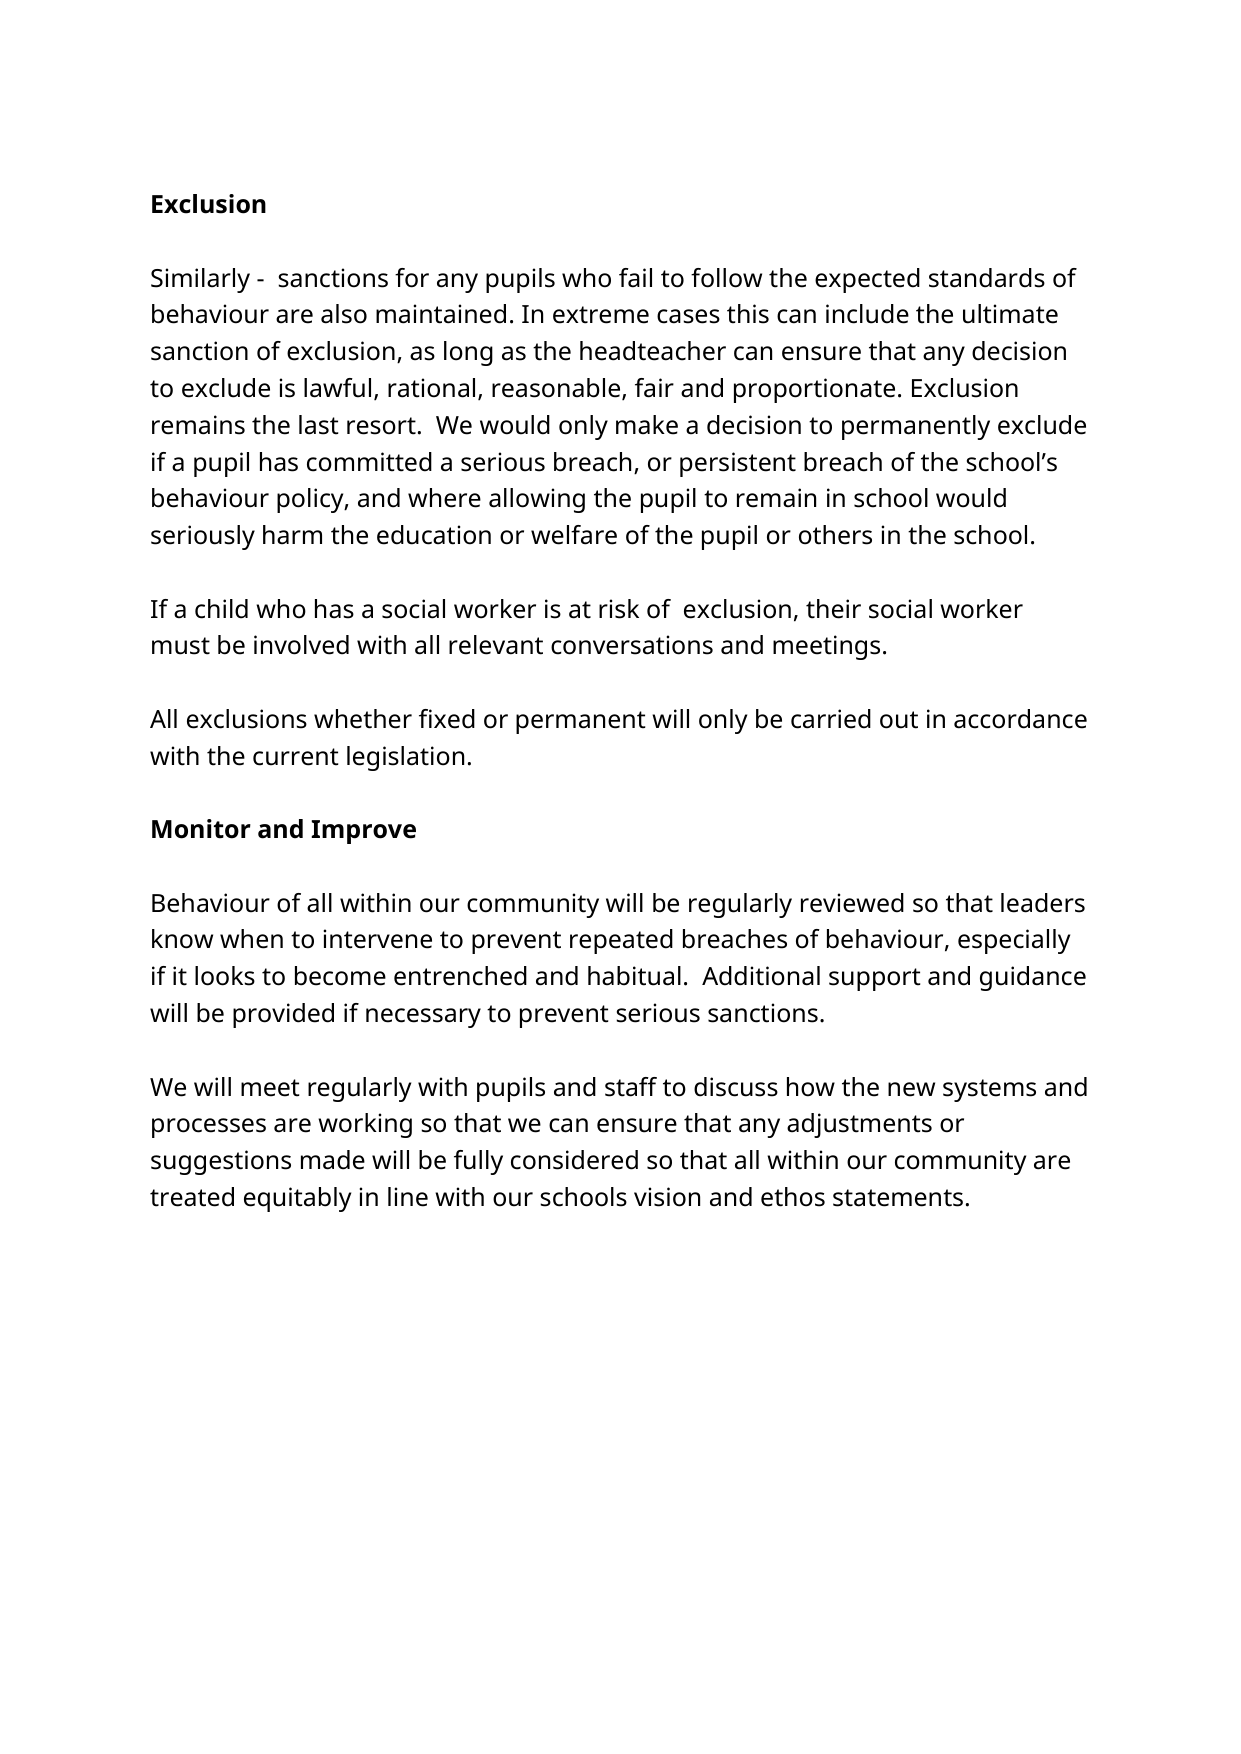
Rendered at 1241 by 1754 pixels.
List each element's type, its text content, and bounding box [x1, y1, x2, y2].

text We will meet regularly with pupils and staff to discuss how the new systems and processes are working so that we can ensure that any adjustments or suggestions made will be fully considered so that all within our community are treated equitably in line with our schools vision and ethos statements. [150, 1069, 1090, 1214]
text Behaviour of all within our community will be regularly reviewed so that leaders know when to intervene to prevent repeated breaches of behaviour, especially if it looks to become entrenched and habitual. Additional support and guidance will be provided if necessary to prevent serious sanctions. [150, 885, 1090, 1030]
text If a child who has a social worker is at risk of exclusion, their social worker must be involved with all relevant conversations and meetings. [150, 591, 1090, 662]
text Exclusion [150, 187, 1090, 221]
text Similarly - sanctions for any pupils who fail to follow the expected standards of behaviour are also maintained. In extreme cases this can include the ultimate sanction of exclusion, as long as the headteacher can ensure that any decision to exclude is lawful, rational, reasonable, fair and proportionate. Exclusion remains the last resort. We would only make a decision to permanently exclude if a pupil has committed a serious breach, or persistent breach of the school’s behaviour policy, and where allowing the pupil to remain in school would seriously harm the education or welfare of the pupil or others in the school. [150, 260, 1090, 552]
text All exclusions whether fixed or permanent will only be carried out in accordance with the current legislation. [150, 702, 1090, 772]
text Monitor and Improve [150, 812, 1090, 846]
